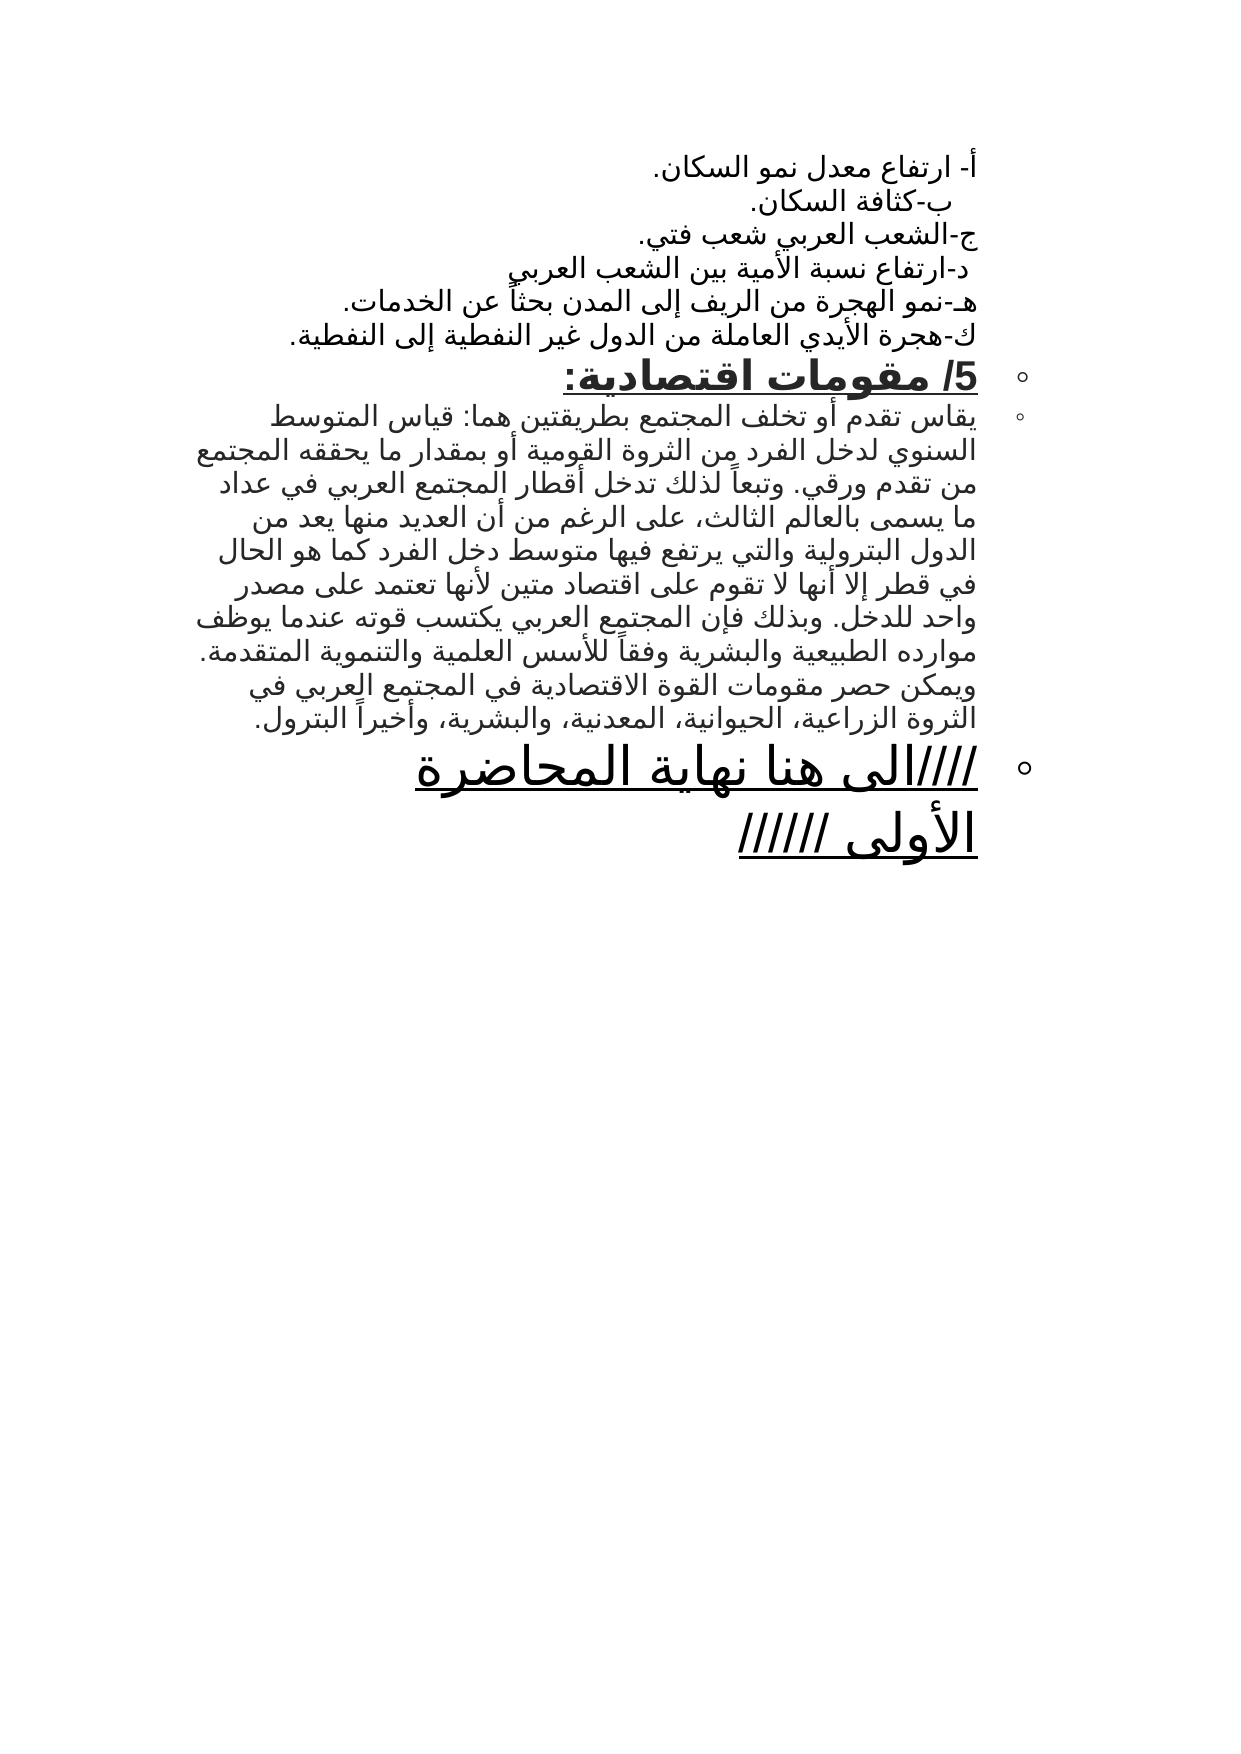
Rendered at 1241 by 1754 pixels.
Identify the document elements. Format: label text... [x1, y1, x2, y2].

list 5/ مقومات اقتصادية: [187, 351, 1015, 399]
list يقاس تقدم أو تخلف المجتمع بطريقتين هما: قياس المتوسط السنوي لدخل الفرد من الثروة القومية أو بمقدار ما يحققه المجتمع من تقدم ورقي. وتبعاً لذلك تدخل أقطار المجتمع العربي في عداد ما يسمى بالعالم الثالث، على الرغم من أن العديد منها يعد من الدول البترولية والتي يرتفع فيها متوسط دخل الفرد كما هو الحال في قطر إلا أنها لا تقوم على اقتصاد متين لأنها تعتمد على مصدر واحد للدخل. وبذلك فإن المجتمع العربي يكتسب قوته عندما يوظف موارده الطبيعية والبشرية وفقاً للأسس العلمية والتنموية المتقدمة. ويمكن حصر مقومات القوة الاقتصادية في المجتمع العربي في الثروة الزراعية، الحيوانية، المعدنية، والبشرية، وأخيراً البترول. [187, 399, 1015, 734]
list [187, 150, 1015, 351]
list ////الى هنا نهاية المحاضرة الأولى ////// [187, 734, 1015, 864]
